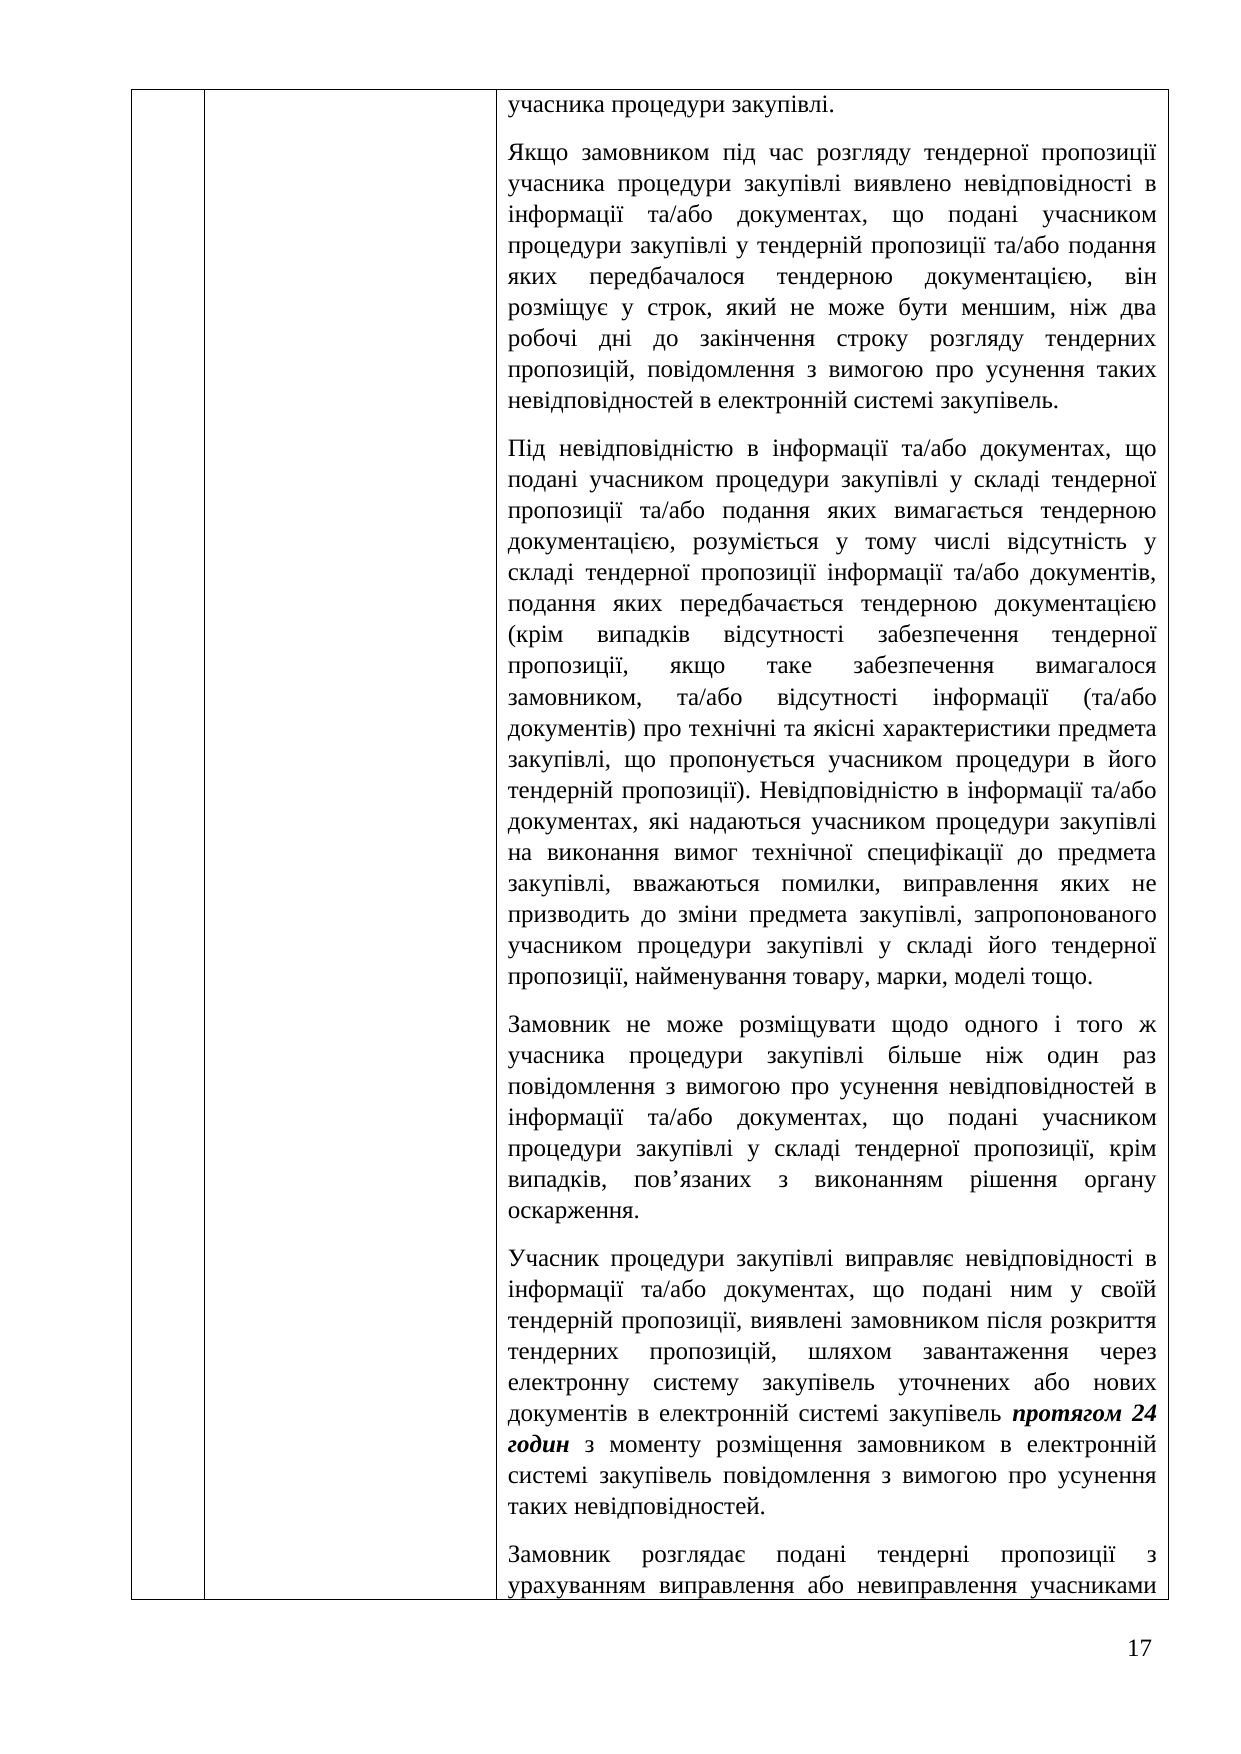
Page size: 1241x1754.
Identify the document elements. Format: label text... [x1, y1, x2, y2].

table_cell 1 [132, 90, 204, 1598]
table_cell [497, 90, 1168, 1598]
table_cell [205, 90, 496, 1598]
